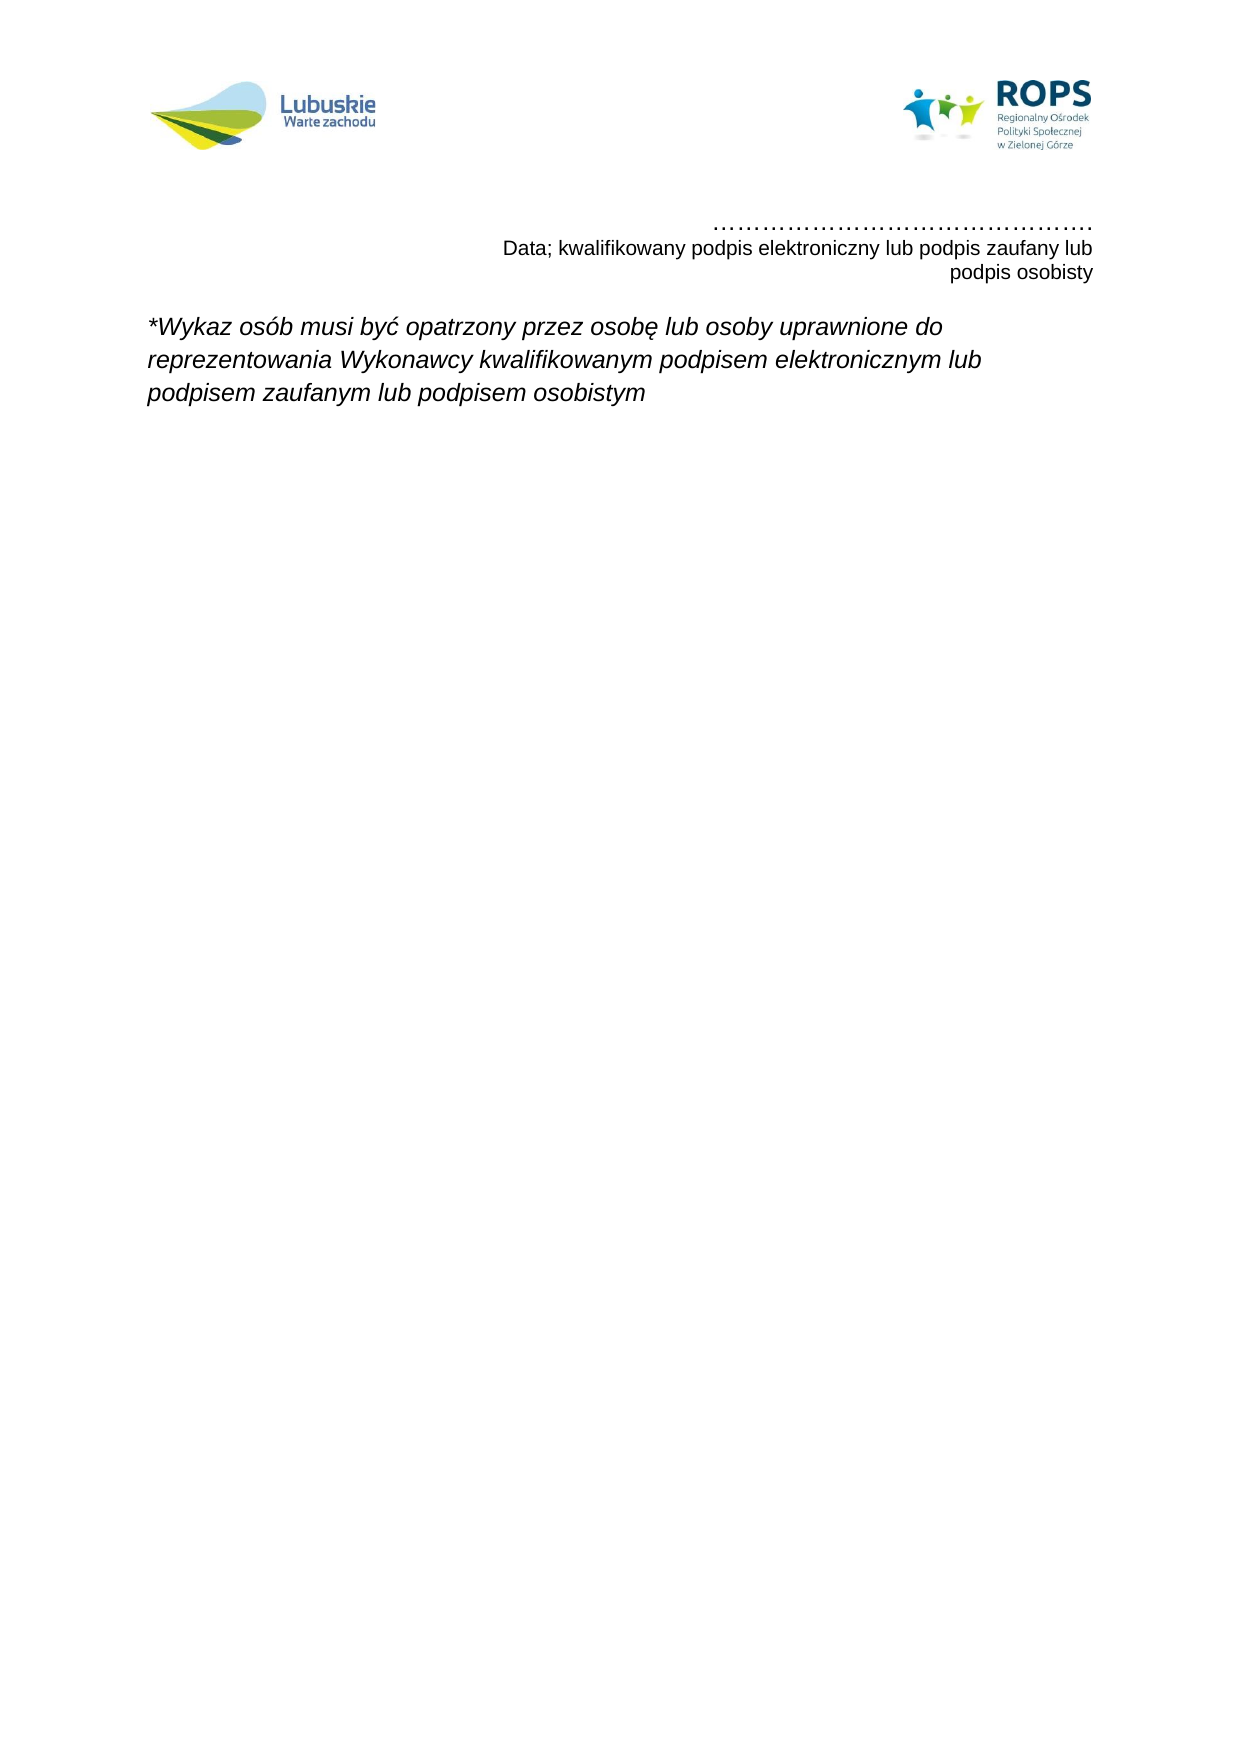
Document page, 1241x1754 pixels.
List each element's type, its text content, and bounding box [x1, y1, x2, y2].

text ………………………………………. [147, 207, 1093, 236]
picture [903, 80, 1091, 150]
picture [150, 81, 376, 150]
text Data; kwalifikowany podpis elektroniczny lub podpis zaufany lub podpis osobisty [147, 236, 1093, 283]
text *Wykaz osób musi być opatrzony przez osobę lub osoby uprawnione do reprezentowania Wykonawcy kwalifikowanym podpisem elektronicznym lub podpisem zaufanym lub podpisem osobistym [147, 312, 1093, 407]
